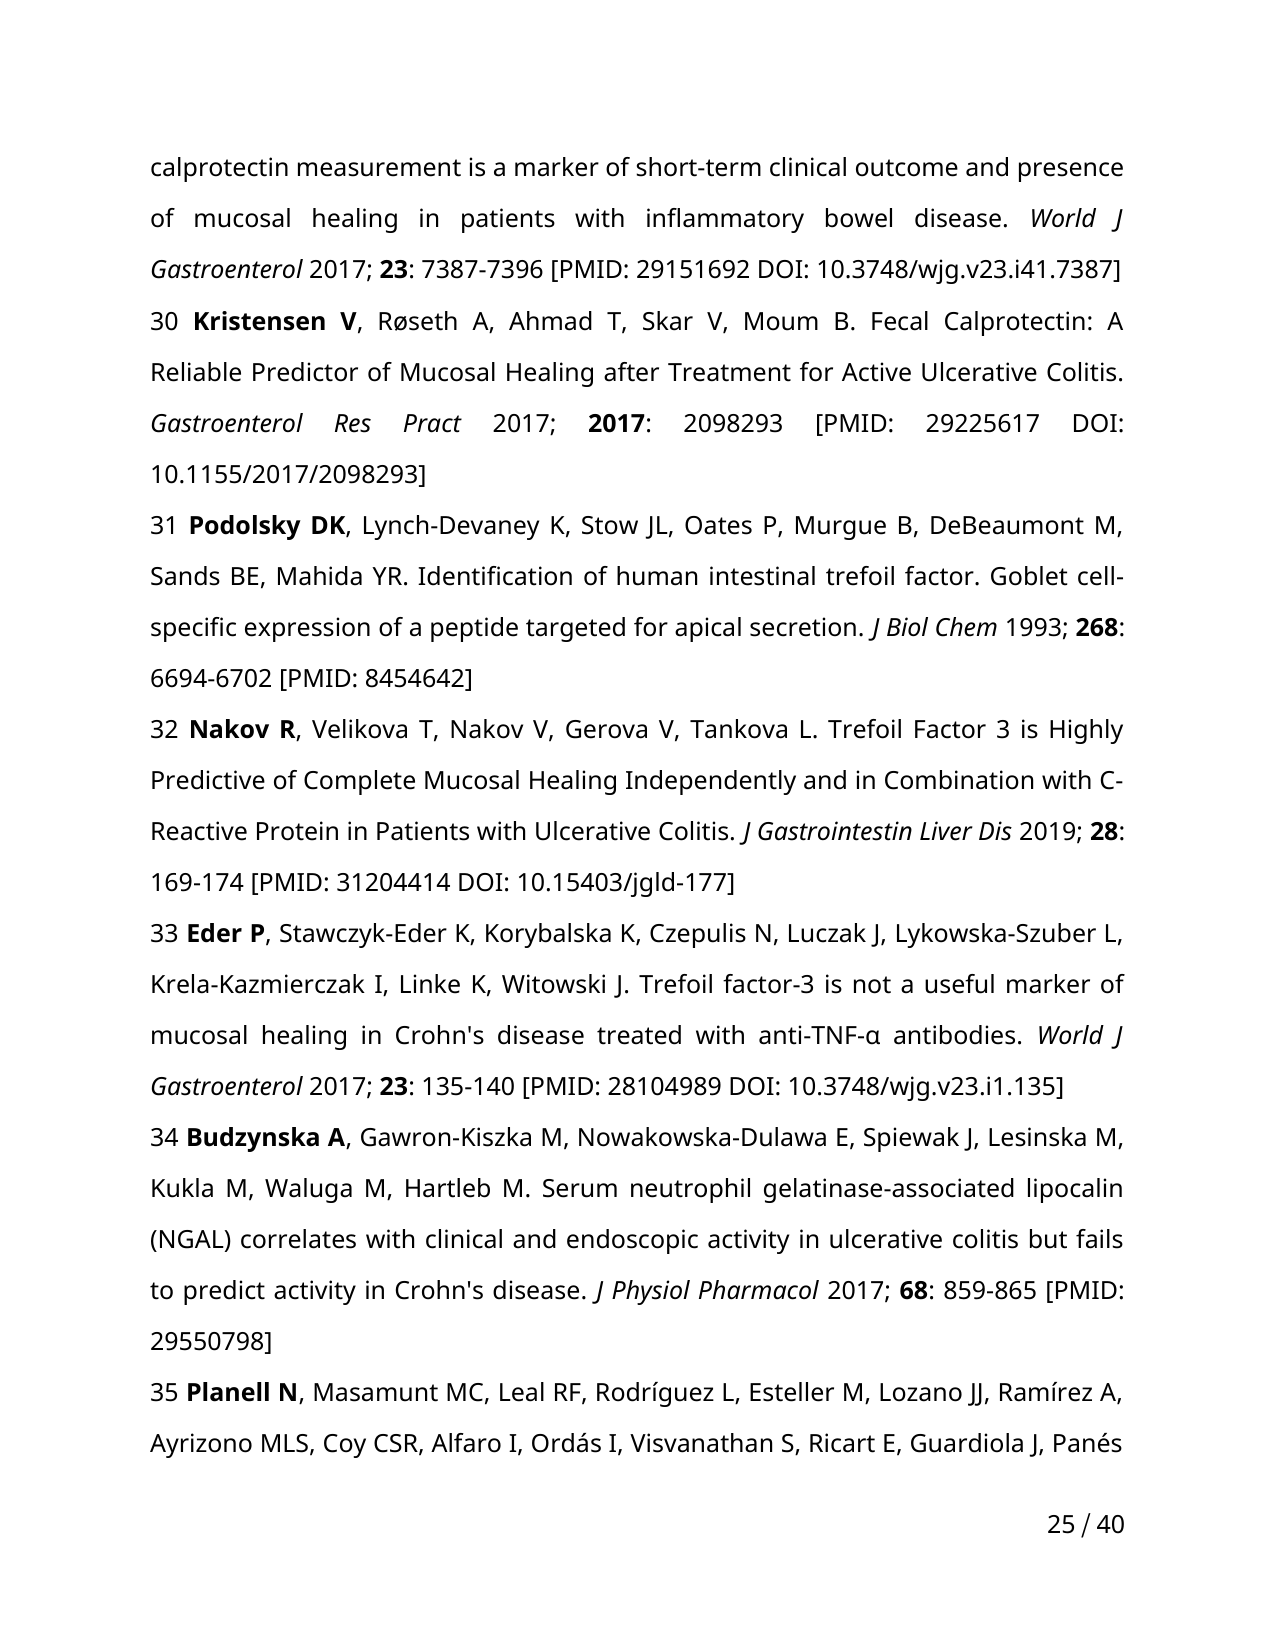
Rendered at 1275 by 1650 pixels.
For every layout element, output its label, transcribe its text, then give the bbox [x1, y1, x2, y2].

text 32 Nakov R, Velikova T, Nakov V, Gerova V, Tankova L. Trefoil Factor 3 is Highly Predictive of Complete Mucosal Healing Independently and in Combination with C-Reactive Protein in Patients with Ulcerative Colitis. J Gastrointestin Liver Dis 2019; 28: 169-174 [PMID: 31204414 DOI: 10.15403/jgld-177] [150, 711, 1125, 899]
text 31 Podolsky DK, Lynch-Devaney K, Stow JL, Oates P, Murgue B, DeBeaumont M, Sands BE, Mahida YR. Identification of human intestinal trefoil factor. Goblet cell-specific expression of a peptide targeted for apical secretion. J Biol Chem 1993; 268: 6694-6702 [PMID: 8454642] [150, 507, 1125, 694]
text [150, 150, 1125, 286]
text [150, 1375, 1125, 1460]
text 34 Budzynska A, Gawron-Kiszka M, Nowakowska-Dulawa E, Spiewak J, Lesinska M, Kukla M, Waluga M, Hartleb M. Serum neutrophil gelatinase-associated lipocalin (NGAL) correlates with clinical and endoscopic activity in ulcerative colitis but fails to predict activity in Crohn's disease. J Physiol Pharmacol 2017; 68: 859-865 [PMID: 29550798] [150, 1120, 1125, 1358]
text 33 Eder P, Stawczyk-Eder K, Korybalska K, Czepulis N, Luczak J, Lykowska-Szuber L, Krela-Kazmierczak I, Linke K, Witowski J. Trefoil factor-3 is not a useful marker of mucosal healing in Crohn's disease treated with anti-TNF-α antibodies. World J Gastroenterol 2017; 23: 135-140 [PMID: 28104989 DOI: 10.3748/wjg.v23.i1.135] [150, 916, 1125, 1103]
text 30 Kristensen V, Røseth A, Ahmad T, Skar V, Moum B. Fecal Calprotectin: A Reliable Predictor of Mucosal Healing after Treatment for Active Ulcerative Colitis. Gastroenterol Res Pract 2017; 2017: 2098293 [PMID: 29225617 DOI: 10.1155/2017/2098293] [150, 303, 1125, 490]
